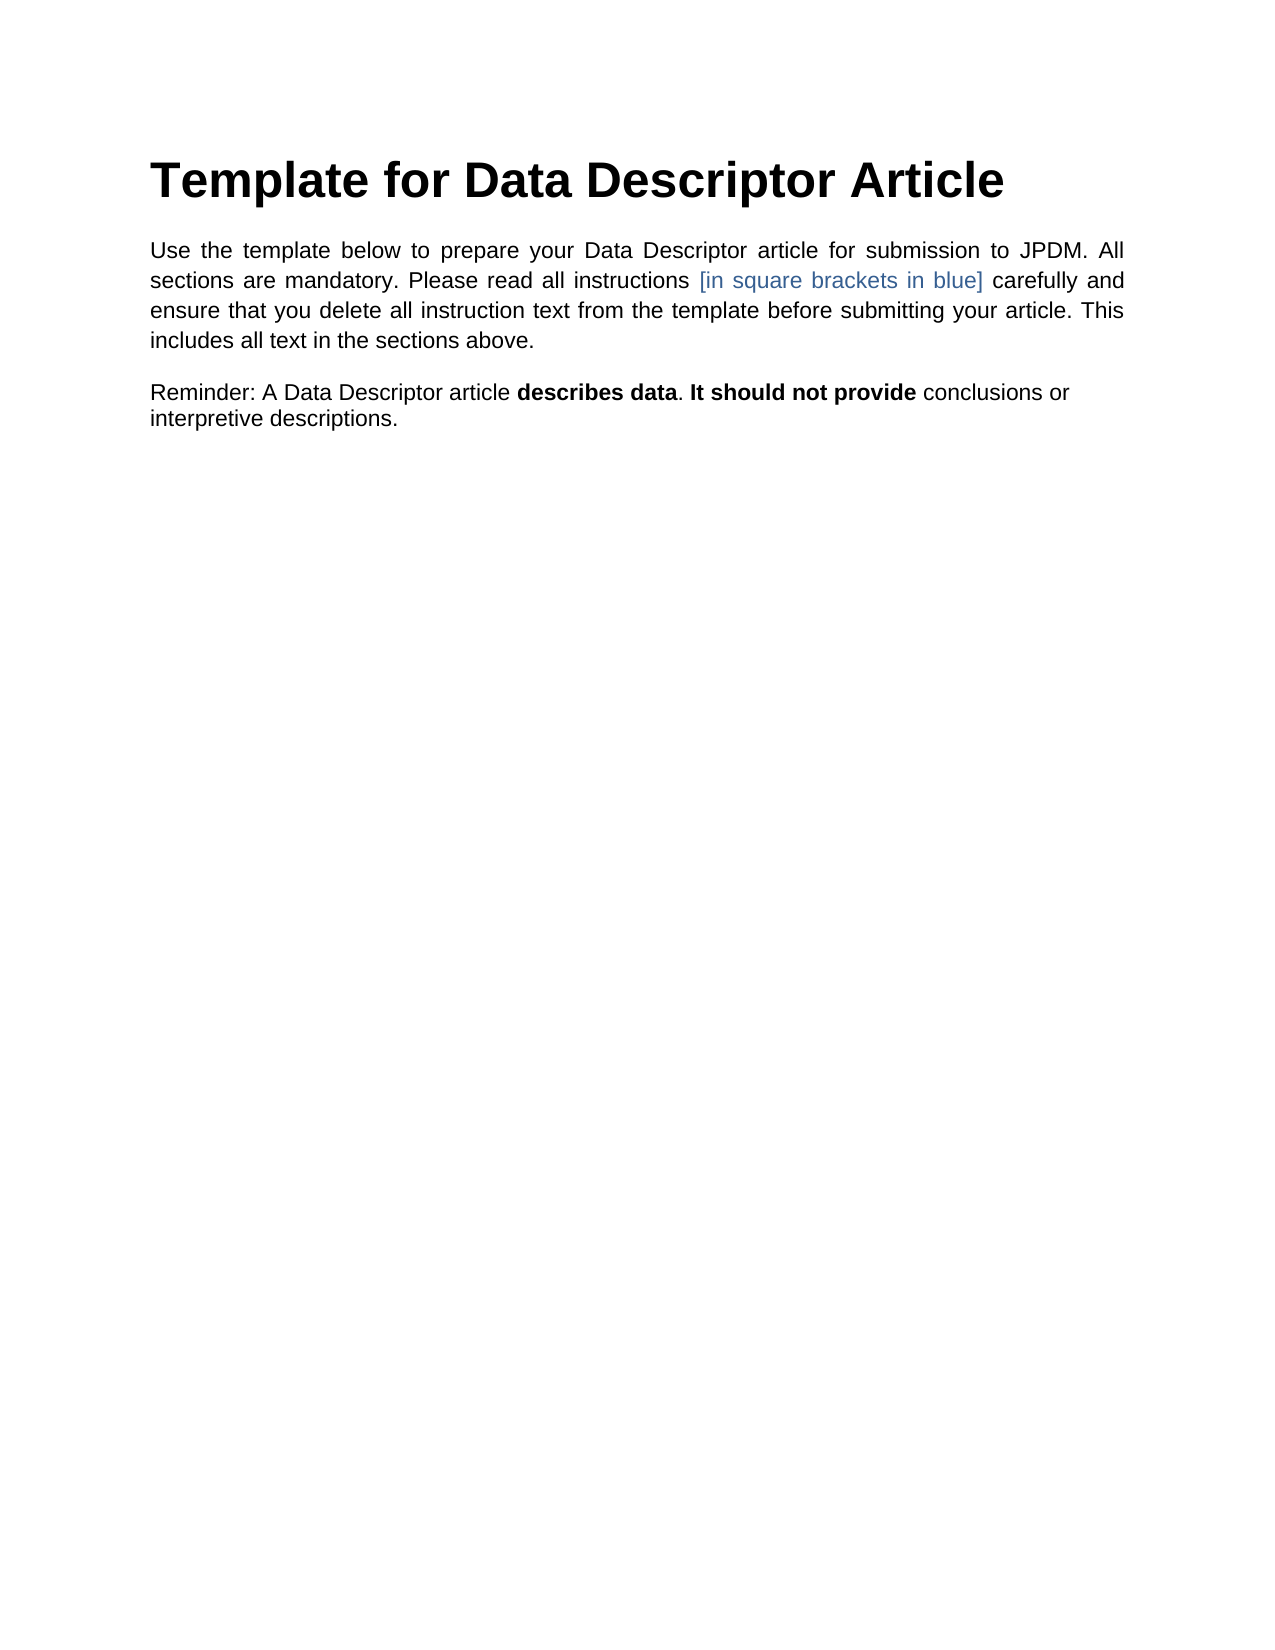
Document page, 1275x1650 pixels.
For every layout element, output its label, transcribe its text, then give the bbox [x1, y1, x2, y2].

text Use the template below to prepare your Data Descriptor article for submission to JPDM. All sections are mandatory. Please read all instructions [in square brackets in blue] carefully and ensure that you delete all instruction text from the template before submitting your article. This includes all text in the sections above. [150, 237, 1125, 354]
text Template for Data Descriptor Article [150, 150, 1125, 207]
text Reminder: A Data Descriptor article describes data. It should not provide conclusions or interpretive descriptions. [150, 378, 1125, 431]
